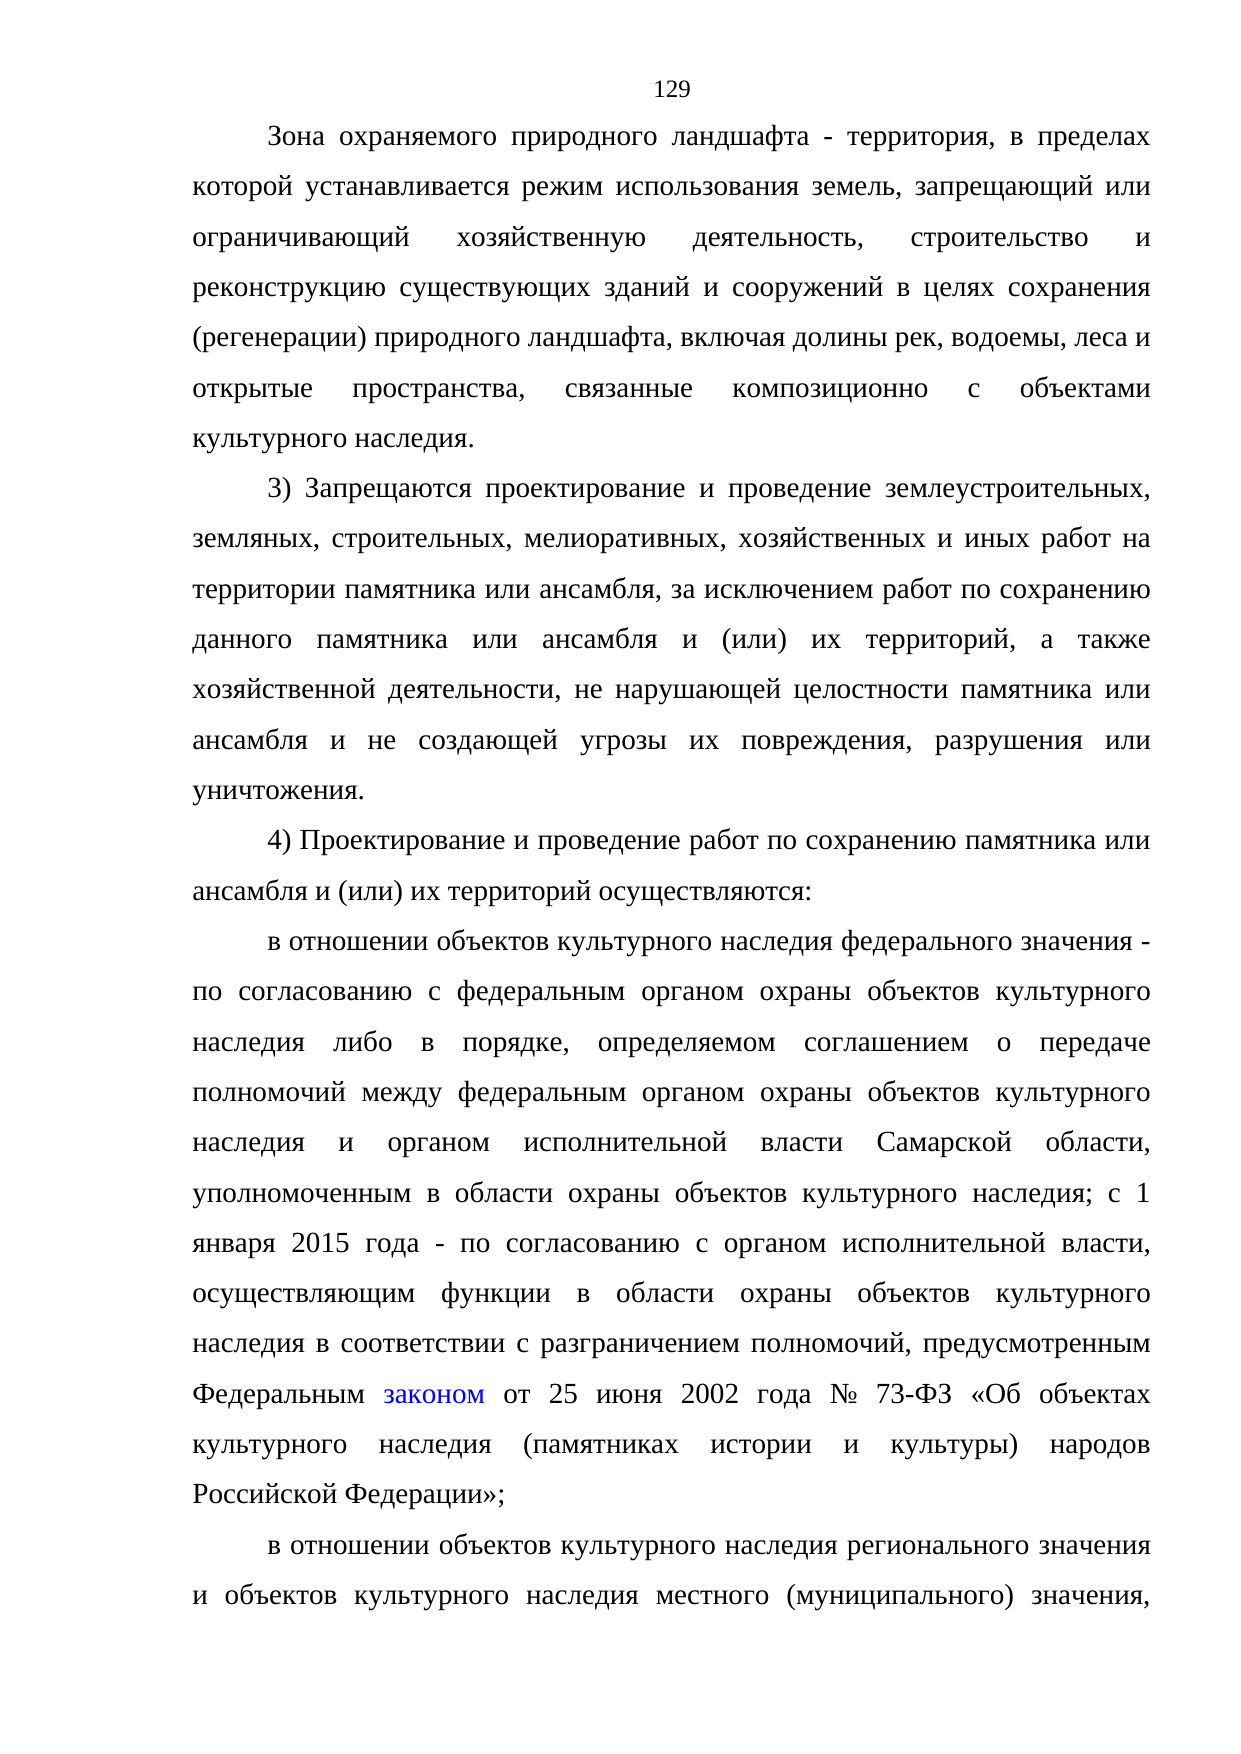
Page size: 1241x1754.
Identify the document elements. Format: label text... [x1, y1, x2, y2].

text 3) Запрещаются проектирование и проведение землеустроительных, земляных, строительных, мелиоративных, хозяйственных и иных работ на территории памятника или ансамбля, за исключением работ по сохранению данного памятника или ансамбля и (или) их территорий, а также хозяйственной деятельности, не нарушающей целостности памятника или ансамбля и не создающей угрозы их повреждения, разрушения или уничтожения. [192, 470, 1152, 806]
text 4) Проектирование и проведение работ по сохранению памятника или ансамбля и (или) их территорий осуществляются: [192, 822, 1152, 906]
text в отношении объектов культурного наследия федерального значения - по согласованию с федеральным органом охраны объектов культурного наследия либо в порядке, определяемом соглашением о передаче полномочий между федеральным органом охраны объектов культурного наследия и органом исполнительной власти Самарской области, уполномоченным в области охраны объектов культурного наследия; с 1 января 2015 года - по согласованию с органом исполнительной власти, осуществляющим функции в области охраны объектов культурного наследия в соответствии с разграничением полномочий, предусмотренным Федеральным законом от 25 июня 2002 года № 73-ФЗ «Об объектах культурного наследия (памятниках истории и культуры) народов Российской Федерации»; [192, 923, 1152, 1510]
text Зона охраняемого природного ландшафта - территория, в пределах которой устанавливается режим использования земель, запрещающий или ограничивающий хозяйственную деятельность, строительство и реконструкцию существующих зданий и сооружений в целях сохранения (регенерации) природного ландшафта, включая долины рек, водоемы, леса и открытые пространства, связанные композиционно с объектами культурного наследия. [192, 118, 1152, 453]
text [192, 1527, 1152, 1611]
